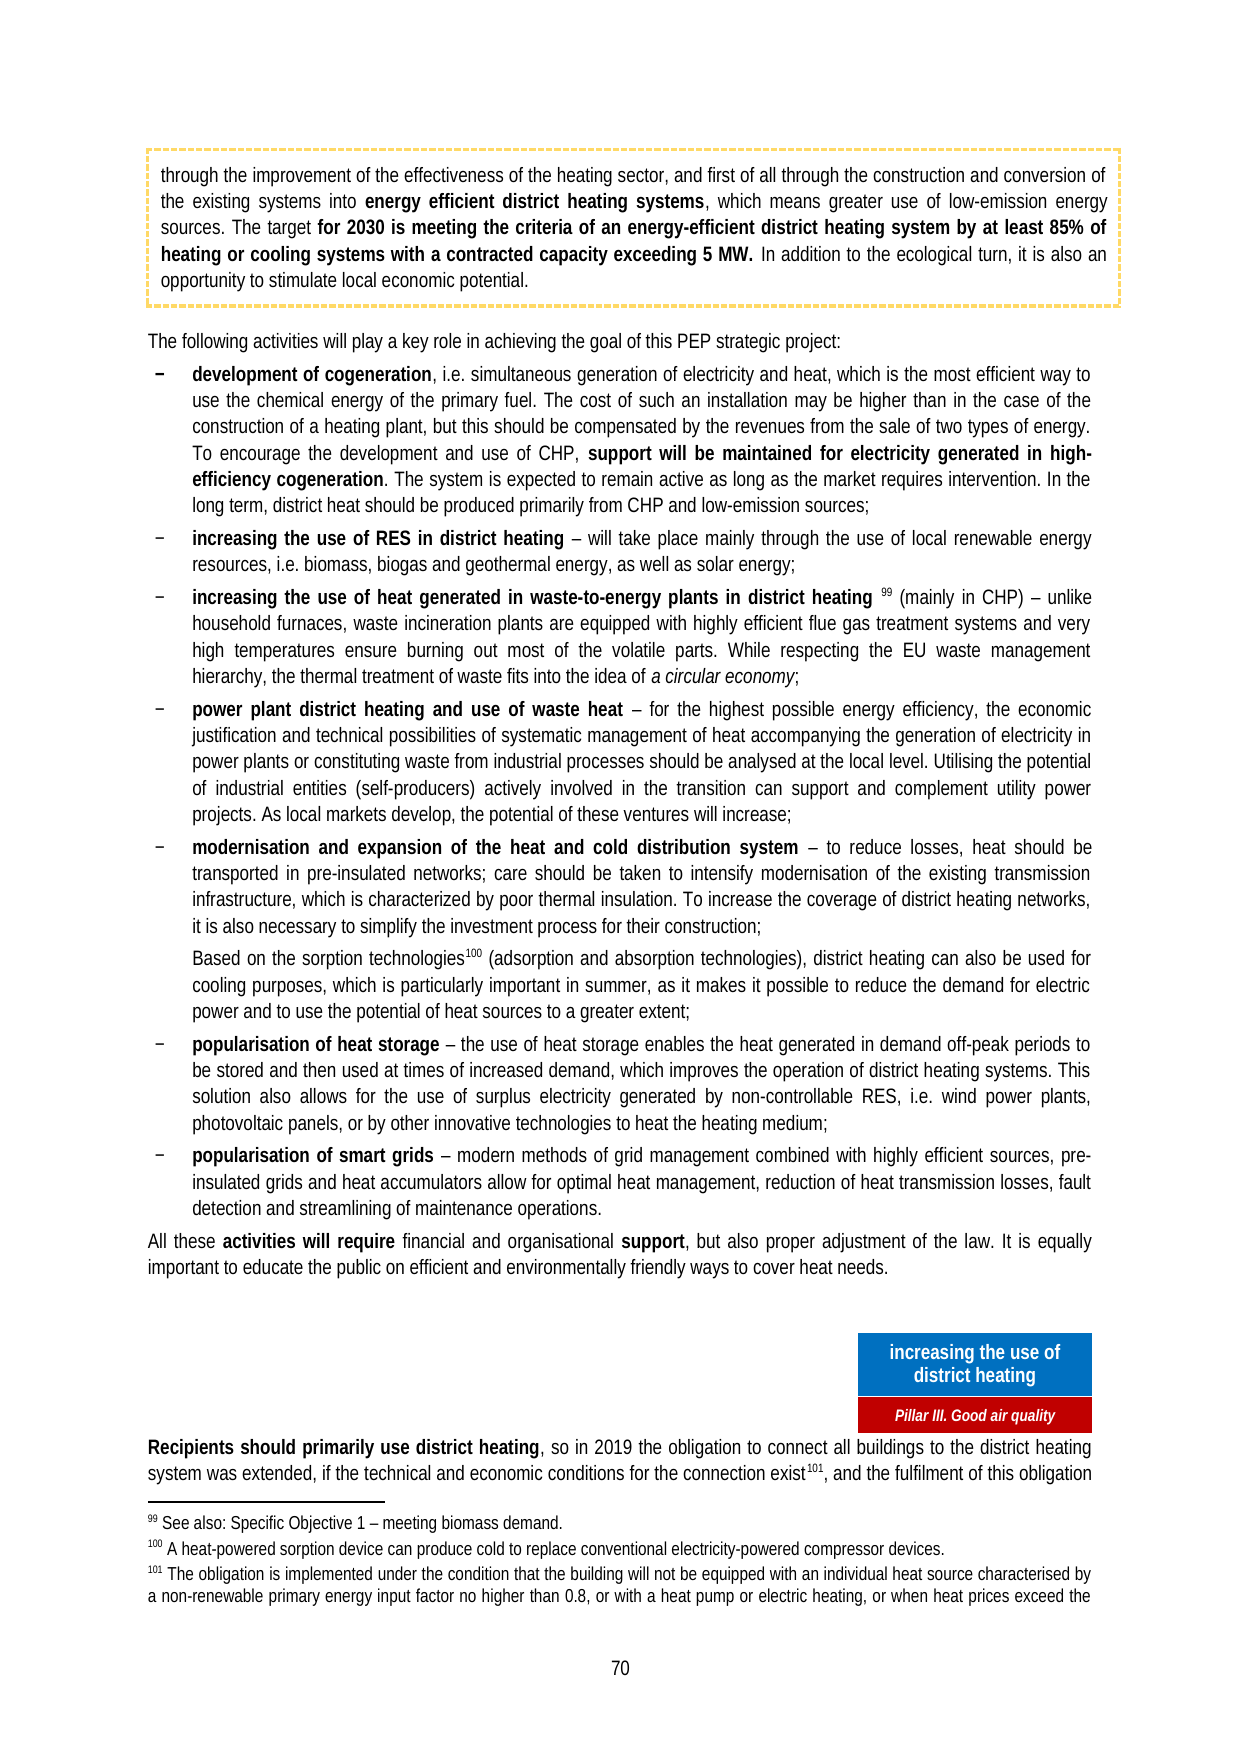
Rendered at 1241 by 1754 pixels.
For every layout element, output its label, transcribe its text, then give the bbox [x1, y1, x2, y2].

list power plant district heating and use of waste heat – for the highest possible energy efficiency, the economic justification and technical possibilities of systematic management of heat accompanying the generation of electricity in power plants or constituting waste from industrial processes should be analysed at the local level. Utilising the potential of industrial entities (self-producers) actively involved in the transition can support and complement utility power projects. As local markets develop, the potential of these ventures will increase; [154, 697, 1093, 826]
text All these activities will require financial and organisational support, but also proper adjustment of the law. It is equally important to educate the public on efficient and environmentally friendly ways to cover heat needs. [148, 1229, 1093, 1279]
list increasing the use of RES in district heating – will take place mainly through the use of local renewable energy resources, i.e. biomass, biogas and geothermal energy, as well as solar energy; [154, 526, 1093, 576]
list popularisation of smart grids – modern methods of grid management combined with highly efficient sources, pre-insulated grids and heat accumulators allow for optimal heat management, reduction of heat transmission losses, fault detection and streamlining of maintenance operations. [154, 1143, 1093, 1220]
text Based on the sorption technologies (adsorption and absorption technologies), district heating can also be used for cooling purposes, which is particularly important in summer, as it makes it possible to reduce the demand for electric power and to use the potential of heat sources to a greater extent; [192, 946, 1093, 1023]
list modernisation and expansion of the heat and cold distribution system – to reduce losses, heat should be transported in pre-insulated networks; care should be taken to intensify modernisation of the existing transmission infrastructure, which is characterized by poor thermal insulation. To increase the coverage of district heating networks, it is also necessary to simplify the investment process for their construction; [154, 835, 1093, 938]
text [148, 1434, 1093, 1485]
text The following activities will play a key role in achieving the goal of this PEP strategic project: [148, 329, 1093, 353]
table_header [148, 148, 1119, 304]
table_header increasing the use of district heating [858, 1333, 1092, 1396]
list increasing the use of heat generated in waste-to-energy plants in district heating (mainly in CHP) – unlike household furnaces, waste incineration plants are equipped with highly efficient flue gas treatment systems and very high temperatures ensure burning out most of the volatile parts. While respecting the EU waste management hierarchy, the thermal treatment of waste fits into the idea of a circular economy; [154, 585, 1093, 688]
list popularisation of heat storage – the use of heat storage enables the heat generated in demand off-peak periods to be stored and then used at times of increased demand, which improves the operation of district heating systems. This solution also allows for the use of surplus electricity generated by non-controllable RES, i.e. wind power plants, photovoltaic panels, or by other innovative technologies to heat the heating medium; [154, 1032, 1093, 1135]
table_cell Pillar III. Good air quality [858, 1397, 1092, 1433]
list development of cogeneration, i.e. simultaneous generation of electricity and heat, which is the most efficient way to use the chemical energy of the primary fuel. The cost of such an installation may be higher than in the case of the construction of a heating plant, but this should be compensated by the revenues from the sale of two types of energy. To encourage the development and use of CHP, support will be maintained for electricity generated in high-efficiency cogeneration. The system is expected to remain active as long as the market requires intervention. In the long term, district heat should be produced primarily from CHP and low-emission sources; [154, 362, 1093, 517]
